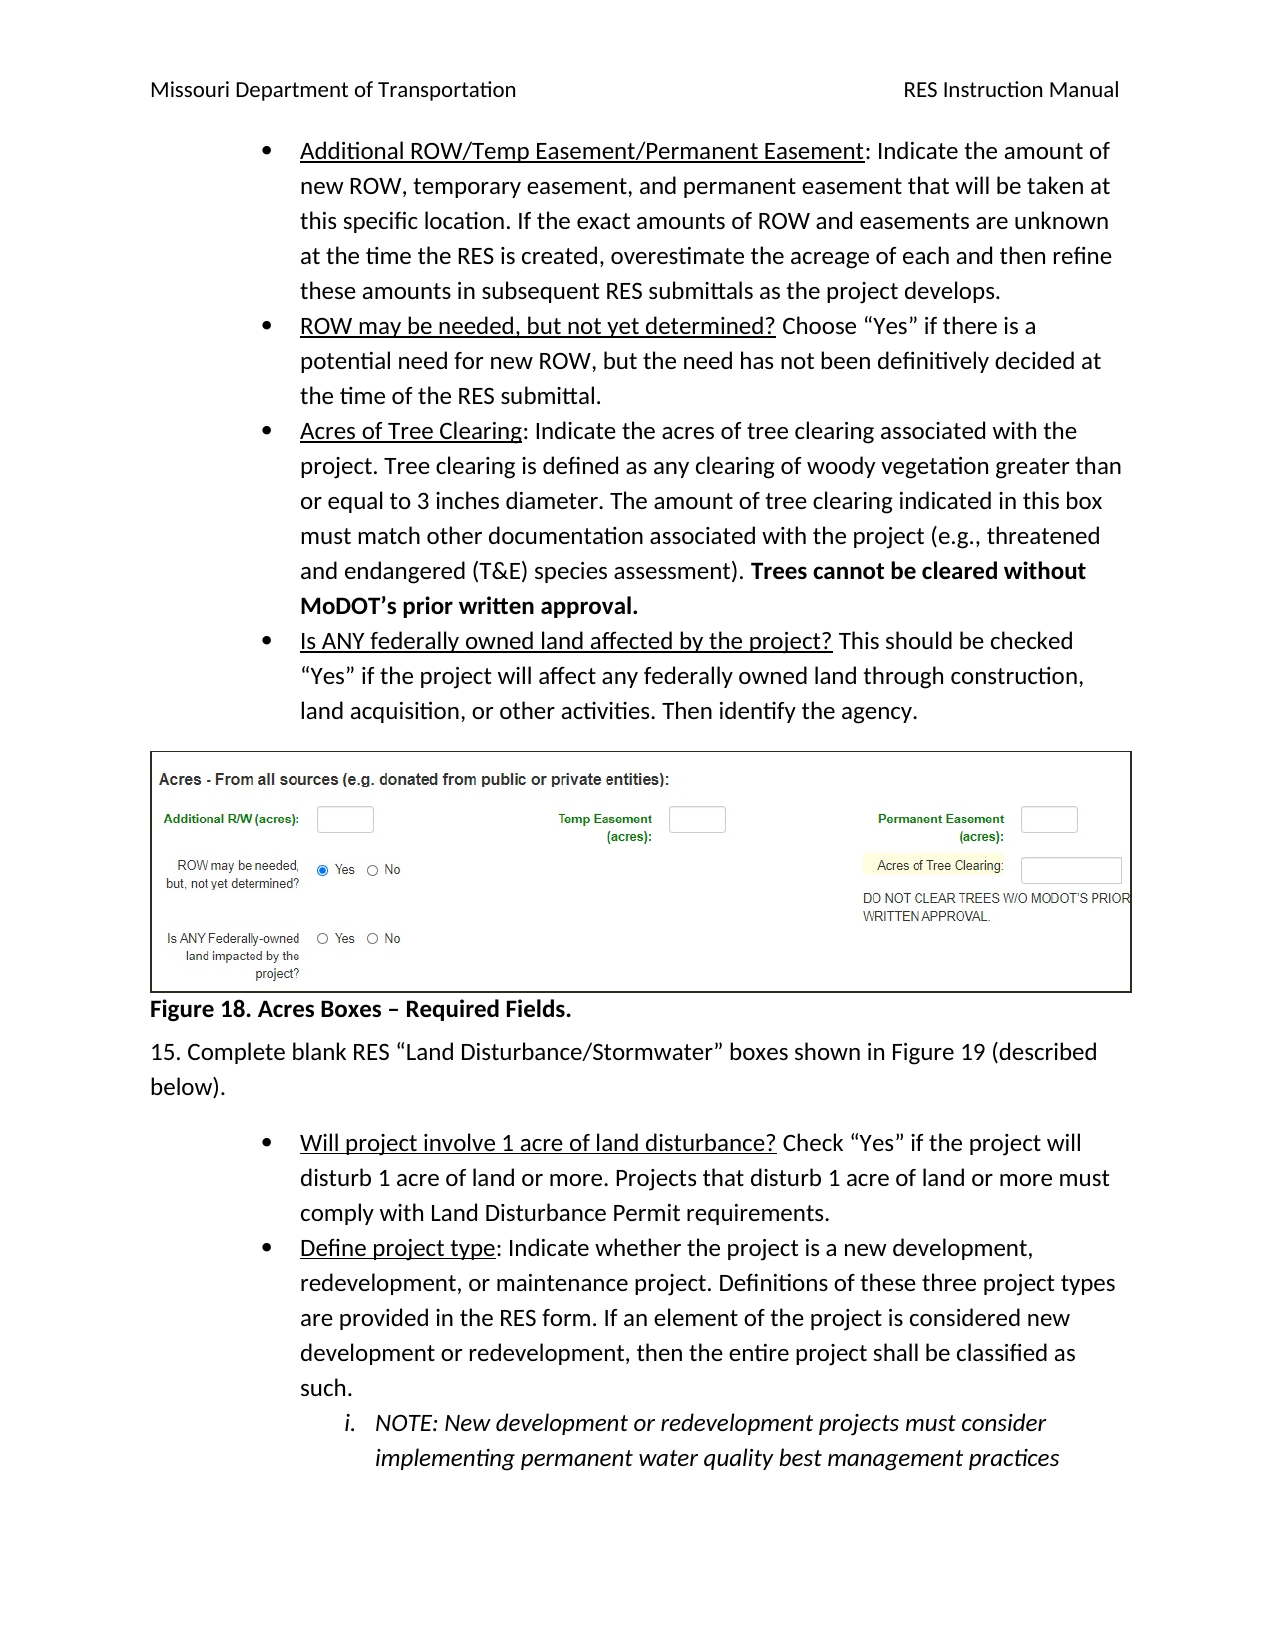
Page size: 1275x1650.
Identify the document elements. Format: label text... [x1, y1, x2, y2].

list Is ANY federally owned land affected by the project? This should be checked “Yes” if the project will affect any federally owned land through construction, land acquisition, or other activities. Then identify the agency. [262, 625, 1125, 726]
subtitle Figure 18. Acres Boxes – Required Fields. [150, 993, 1125, 1023]
text 15. Complete blank RES “Land Disturbance/Stormwater” boxes shown in Figure 19 (described below). [150, 1036, 1125, 1101]
list Define project type: Indicate whether the project is a new development, redevelopment, or maintenance project. Definitions of these three project types are provided in the RES form. If an element of the project is considered new development or redevelopment, then the entire project shall be classified as such. [262, 1232, 1125, 1402]
list ROW may be needed, but not yet determined? Choose “Yes” if there is a potential need for new ROW, but the need has not been definitively decided at the time of the RES submittal. [262, 310, 1125, 411]
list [356, 1407, 1125, 1472]
picture [152, 752, 1130, 991]
list Will project involve 1 acre of land disturbance? Check “Yes” if the project will disturb 1 acre of land or more. Projects that disturb 1 acre of land or more must comply with Land Disturbance Permit requirements. [262, 1127, 1125, 1227]
list Acres of Tree Clearing: Indicate the acres of tree clearing associated with the project. Tree clearing is defined as any clearing of woody vegetation greater than or equal to 3 inches diameter. The amount of tree clearing indicated in this box must match other documentation associated with the project (e.g., threatened and endangered (T&E) species assessment). Trees cannot be cleared without MoDOT’s prior written approval. [262, 415, 1125, 621]
list Additional ROW/Temp Easement/Permanent Easement: Indicate the amount of new ROW, temporary easement, and permanent easement that will be taken at this specific location. If the exact amounts of ROW and easements are unknown at the time the RES is created, overestimate the acreage of each and then refine these amounts in subsequent RES submittals as the project develops. [262, 135, 1125, 306]
